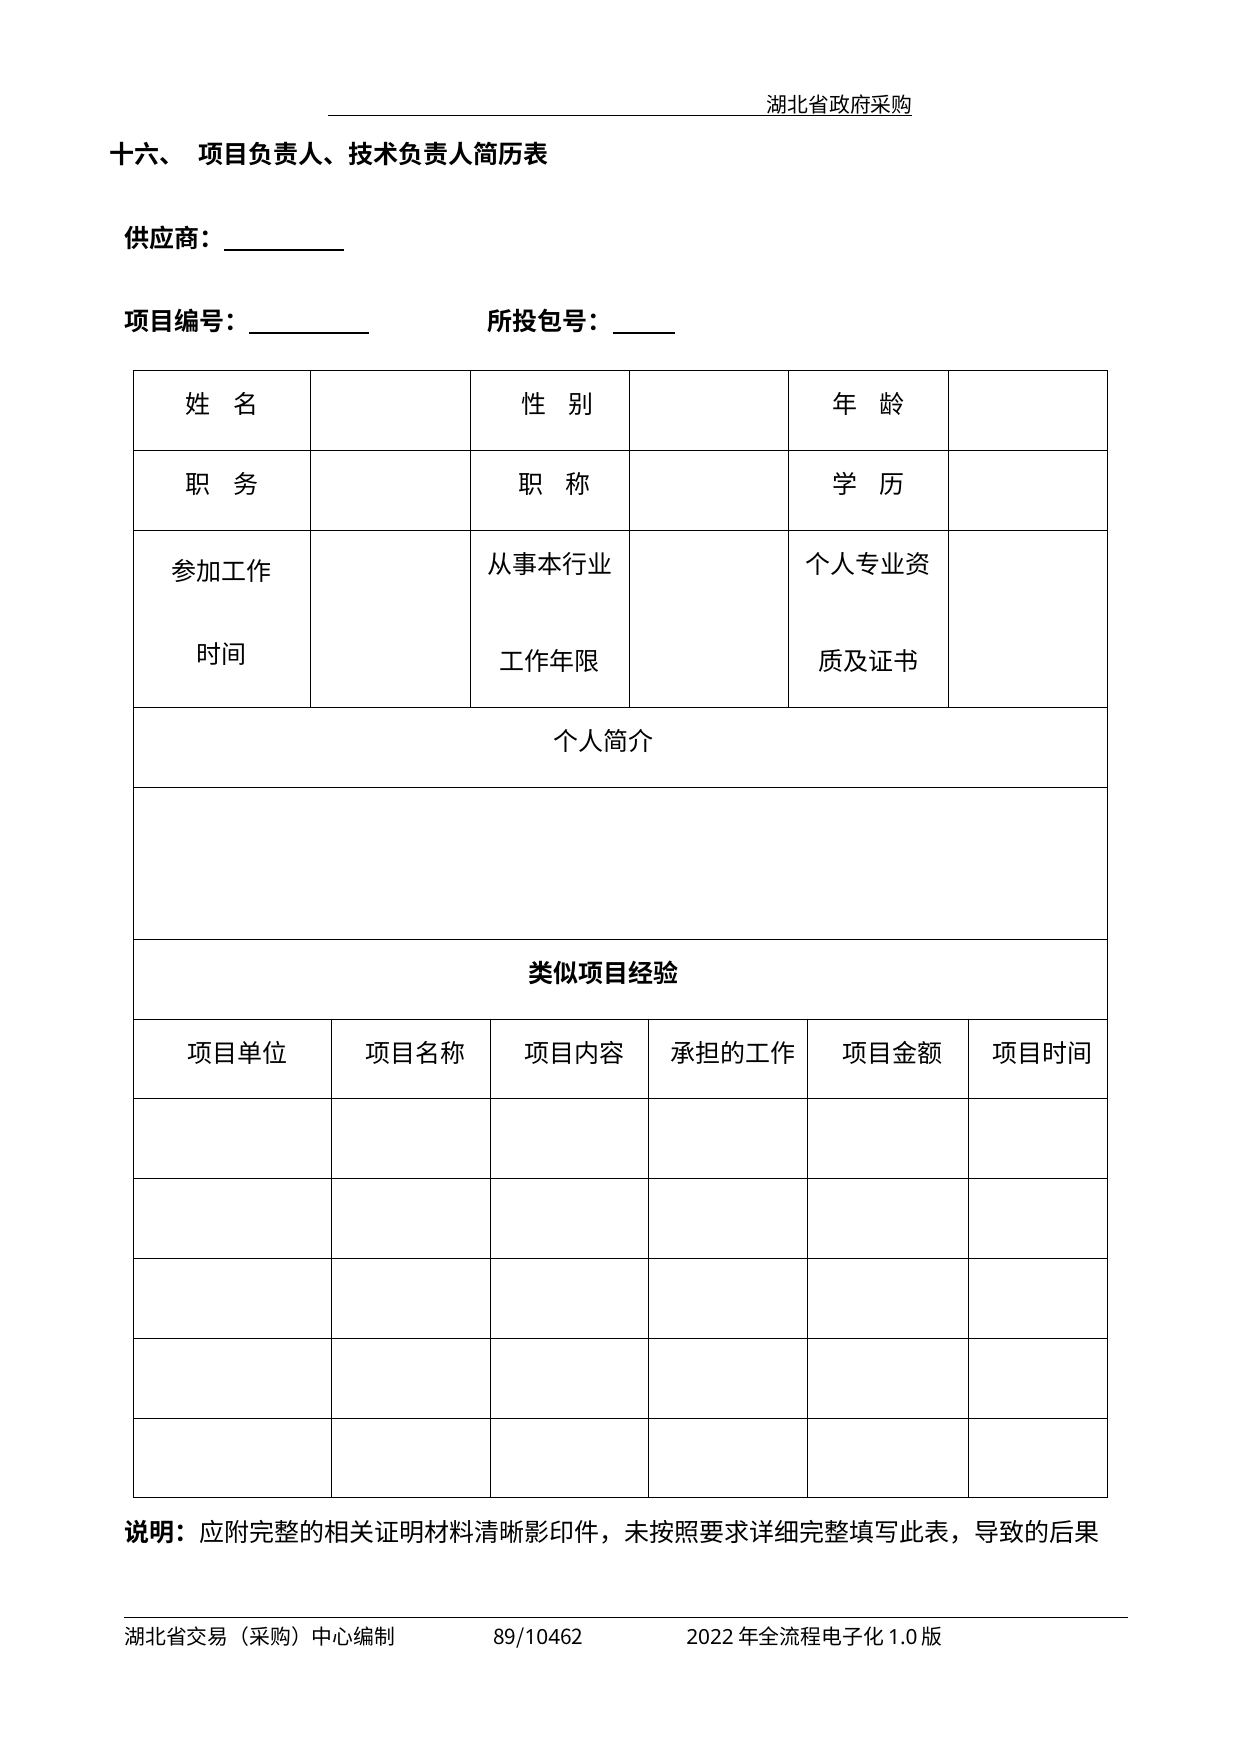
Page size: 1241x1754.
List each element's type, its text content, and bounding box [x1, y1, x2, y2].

table_cell 项目时间 [969, 1020, 1107, 1098]
table_cell [134, 1099, 331, 1178]
table_cell [332, 1179, 490, 1258]
table_cell [969, 1179, 1107, 1258]
table_cell 从事本行业工作年限 [471, 531, 629, 707]
table_cell [332, 1099, 490, 1178]
table_cell [808, 1179, 968, 1258]
table_cell 项目单位 [134, 1020, 331, 1098]
table_cell [332, 1419, 490, 1497]
table_cell [630, 451, 788, 529]
table_cell 职 务 [134, 451, 310, 529]
table_cell [649, 1099, 807, 1178]
table_cell [491, 1259, 648, 1338]
table_cell 职 称 [471, 451, 629, 529]
table_cell [969, 1419, 1107, 1497]
table_cell [332, 1259, 490, 1338]
subtitle 项目负责人、技术负责人简历表 [109, 121, 1116, 186]
table_cell 个人简介 [134, 708, 1107, 787]
table_cell [134, 1179, 331, 1258]
table_cell 个人专业资质及证书 [789, 531, 948, 707]
table_cell [969, 1099, 1107, 1178]
table_header 年 龄 [789, 371, 948, 450]
table_cell [311, 451, 470, 529]
table_cell [332, 1339, 490, 1417]
table_cell 项目名称 [332, 1020, 490, 1098]
text 供应商： [124, 204, 1116, 269]
table_cell [949, 451, 1107, 529]
table_header [630, 371, 788, 450]
table_cell 类似项目经验 [134, 940, 1107, 1018]
table_cell [649, 1419, 807, 1497]
table_header [311, 371, 470, 450]
table_cell [969, 1259, 1107, 1338]
table_cell [311, 531, 470, 707]
table_cell [649, 1339, 807, 1417]
table_header 性 别 [471, 371, 629, 450]
table_cell 学 历 [789, 451, 948, 529]
table_cell [808, 1419, 968, 1497]
table_cell 项目内容 [491, 1020, 648, 1098]
table_cell [491, 1179, 648, 1258]
text 项目编号： 所投包号： [124, 287, 1116, 352]
table_cell [134, 788, 1107, 939]
table_cell [969, 1339, 1107, 1417]
table_cell 参加工作 时间 [134, 531, 310, 707]
table_cell [630, 531, 788, 707]
table_cell [491, 1419, 648, 1497]
table_cell [649, 1179, 807, 1258]
table_cell [808, 1339, 968, 1417]
table_header 姓 名 [134, 371, 310, 450]
table_cell [134, 1339, 331, 1417]
table_cell 项目金额 [808, 1020, 968, 1098]
table_cell [134, 1259, 331, 1338]
table_cell [949, 531, 1107, 707]
table_cell [808, 1099, 968, 1178]
table_cell [491, 1099, 648, 1178]
table_cell [649, 1259, 807, 1338]
table_cell 承担的工作 [649, 1020, 807, 1098]
table_cell [491, 1339, 648, 1417]
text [124, 1498, 1116, 1563]
table_header [949, 371, 1107, 450]
table_cell [808, 1259, 968, 1338]
table_cell [134, 1419, 331, 1497]
